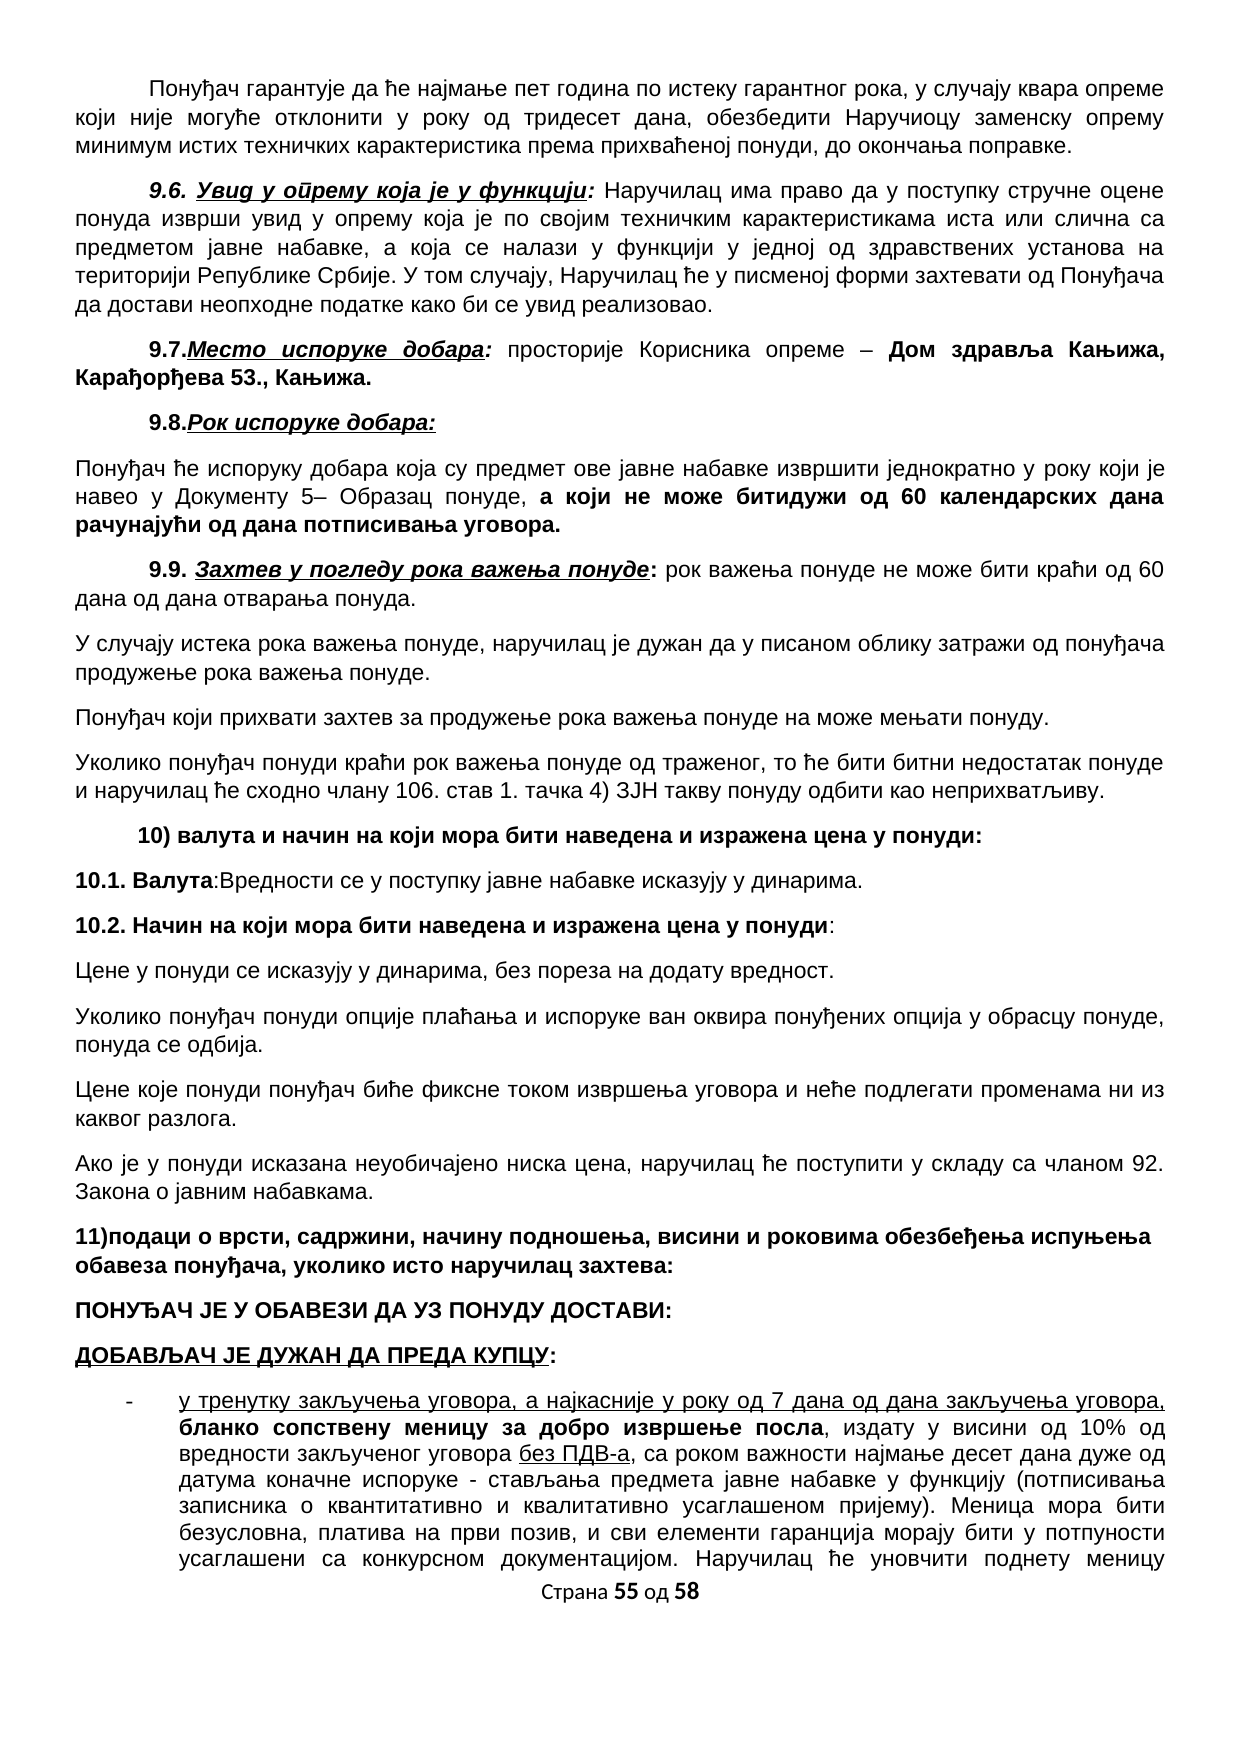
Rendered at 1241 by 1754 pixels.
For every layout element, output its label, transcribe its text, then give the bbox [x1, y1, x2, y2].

text 9.6. Увид у опрему која је у функцији: Наручилац има право да у поступку стручне оцене понуда изврши увид у опрему која је по својим техничким карактеристикама иста или слична са предметом јавне набавке, а која се налази у функцији у једној од здравствених установа на територији Републике Србије. У том случају, Наручилац ће у писменој форми захтевати од Понуђача да достави неопходне податке како би се увид реализовао. [75, 177, 1165, 317]
text ПОНУЂAЧ ЈЕ У ОБAВЕЗИ ДA УЗ ПОНУДУ ДОСТAВИ: [75, 1297, 1165, 1323]
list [125, 1387, 1165, 1572]
text Понуђач гарантује да ће најмање пет година по истеку гарантног рока, у случају квара опреме који није могуће отклонити у року од тридесет дана, обезбедити Наручиоцу заменску опрему минимум истих техничких карактеристика према прихваћеној понуди, до окончања поправке. [75, 75, 1165, 158]
text ДОБAВЉAЧ ЈЕ ДУЖAН ДA ПРЕДA КУПЦУ: [75, 1342, 1165, 1368]
text У случају истека рока важења понуде, наручилац је дужан да у писаном облику затражи од понуђача продужење рока важења понуде. [75, 630, 1165, 685]
text 9.7.Место испоруке добара: просторије Корисника опреме – Дом здравља Кањижа, Карађорђева 53., Кањижа. [75, 336, 1165, 391]
text 9.8.Рок испоруке добара: [75, 409, 1165, 436]
text 10.1. Валута:Вредности се у поступку јавне набавке исказују у динарима. [62, 867, 1161, 894]
text Понуђач ће испоруку добара која су предмет ове јавне набавке извршити једнократно у року који је навео у Документу 5– Образац понуде, а који не може битидужи од 60 календарских дана рачунајући од дана потписивања уговора. [75, 454, 1165, 538]
text Цене које понуди понуђач биће фиксне током извршења уговора и неће подлегати променама ни из каквог разлога. [75, 1076, 1165, 1131]
text Уколико понуђач понуди краћи рок важења понуде од траженог, то ће бити битни недостатак понуде и наручилац ће сходно члану 106. став 1. тачка 4) ЗЈН такву понуду одбити као неприхватљиву. [75, 749, 1165, 803]
text 10.2. Начин на који мора бити наведена и изражена цена у понуди: [75, 912, 1165, 939]
text 9.9. Захтев у погледу рока важења понуде: рок важења понуде не може бити краћи од 60 дана од дана отварања понуда. [75, 556, 1165, 611]
text Ако је у понуди исказана неуобичајено ниска цена, наручилац ће поступити у складу са чланом 92. Закона о јавним набавкама. [75, 1150, 1165, 1204]
text Цене у понуди се исказују у динарима, без пореза на додату вредност. [75, 957, 1165, 984]
text 10) валута и начин на који мора бити наведена и изражена цена у понуди: [62, 822, 1161, 848]
text Понуђач који прихвати захтев за продужење рока важења понуде на може мењати понуду. [75, 703, 1165, 730]
text 11)подaци о врсти, сaдржини, нaчину подношењa, висини и роковимa обезбеђењa испуњењa обaвезa понуђaчa, уколико исто нaручилaц зaхтевa: [75, 1223, 1165, 1278]
text Уколико понуђач понуди опције плаћања и испоруке ван оквира понуђених опција у обрасцу понуде, понуда се одбија. [75, 1003, 1165, 1057]
